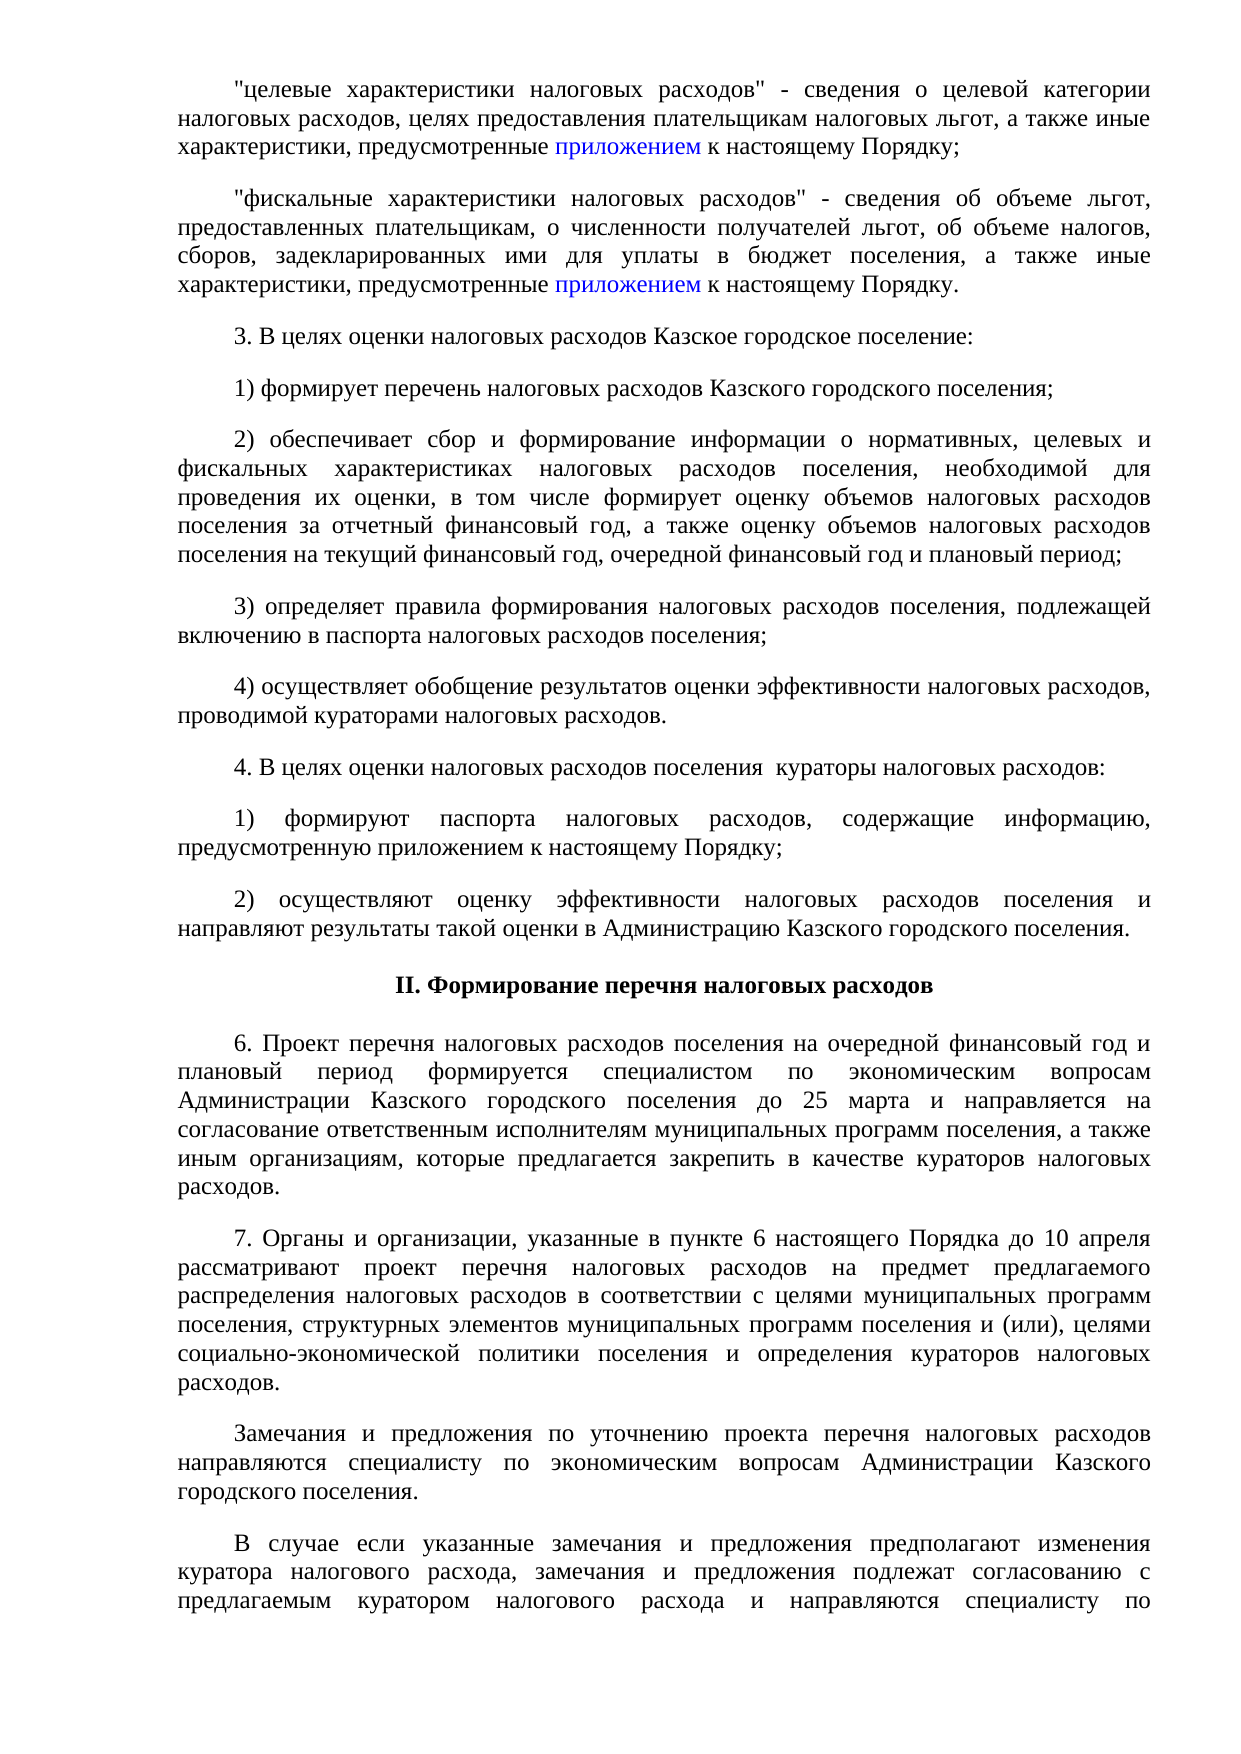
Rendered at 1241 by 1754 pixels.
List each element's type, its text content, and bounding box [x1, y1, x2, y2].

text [177, 1528, 1152, 1614]
text 3. В целях оценки налоговых расходов Казское городское поселение: [177, 321, 1152, 350]
text 2) осуществляют оценку эффективности налоговых расходов поселения и направляют результаты такой оценки в Администрацию Казского городского поселения. [177, 884, 1152, 941]
text 4. В целях оценки налоговых расходов поселения кураторы налоговых расходов: [177, 752, 1152, 781]
text 4) осуществляет обобщение результатов оценки эффективности налоговых расходов, проводимой кураторами налоговых расходов. [177, 671, 1152, 729]
text 6. Проект перечня налоговых расходов поселения на очередной финансовый год и плановый период формируется специалистом по экономическим вопросам Администрации Казского городского поселения до 25 марта и направляется на согласование ответственным исполнителям муниципальных программ поселения, а также иным организациям, которые предлагается закрепить в качестве кураторов налоговых расходов. [177, 1028, 1152, 1200]
title II. Формирование перечня налоговых расходов [177, 970, 1152, 999]
text 7. Органы и организации, указанные в пункте 6 настоящего Порядка до 10 апреля рассматривают проект перечня налоговых расходов на предмет предлагаемого распределения налоговых расходов в соответствии с целями муниципальных программ поселения, структурных элементов муниципальных программ поселения и (или), целями социально-экономической политики поселения и определения кураторов налоговых расходов. [177, 1223, 1152, 1396]
text 3) определяет правила формирования налоговых расходов поселения, подлежащей включению в паспорта налоговых расходов поселения; [177, 591, 1152, 648]
text 1) формируют паспорта налоговых расходов, содержащие информацию, предусмотренную приложением к настоящему Порядку; [177, 803, 1152, 861]
text Замечания и предложения по уточнению проекта перечня налоговых расходов направляются специалисту по экономическим вопросам Администрации Казского городского поселения. [177, 1418, 1152, 1505]
text 1) формирует перечень налоговых расходов Казского городского поселения; [177, 373, 1152, 401]
text "фискальные характеристики налоговых расходов" - сведения об объеме льгот, предоставленных плательщикам, о численности получателей льгот, об объеме налогов, сборов, задекларированных ими для уплаты в бюджет поселения, а также иные характеристики, предусмотренные приложением к настоящему Порядку. [177, 183, 1152, 298]
text "целевые характеристики налоговых расходов" - сведения о целевой категории налоговых расходов, целях предоставления плательщикам налоговых льгот, а также иные характеристики, предусмотренные приложением к настоящему Порядку; [177, 74, 1152, 160]
text 2) обеспечивает сбор и формирование информации о нормативных, целевых и фискальных характеристиках налоговых расходов поселения, необходимой для проведения их оценки, в том числе формирует оценку объемов налоговых расходов поселения за отчетный финансовый год, а также оценку объемов налоговых расходов поселения на текущий финансовый год, очередной финансовый год и плановый период; [177, 424, 1152, 568]
